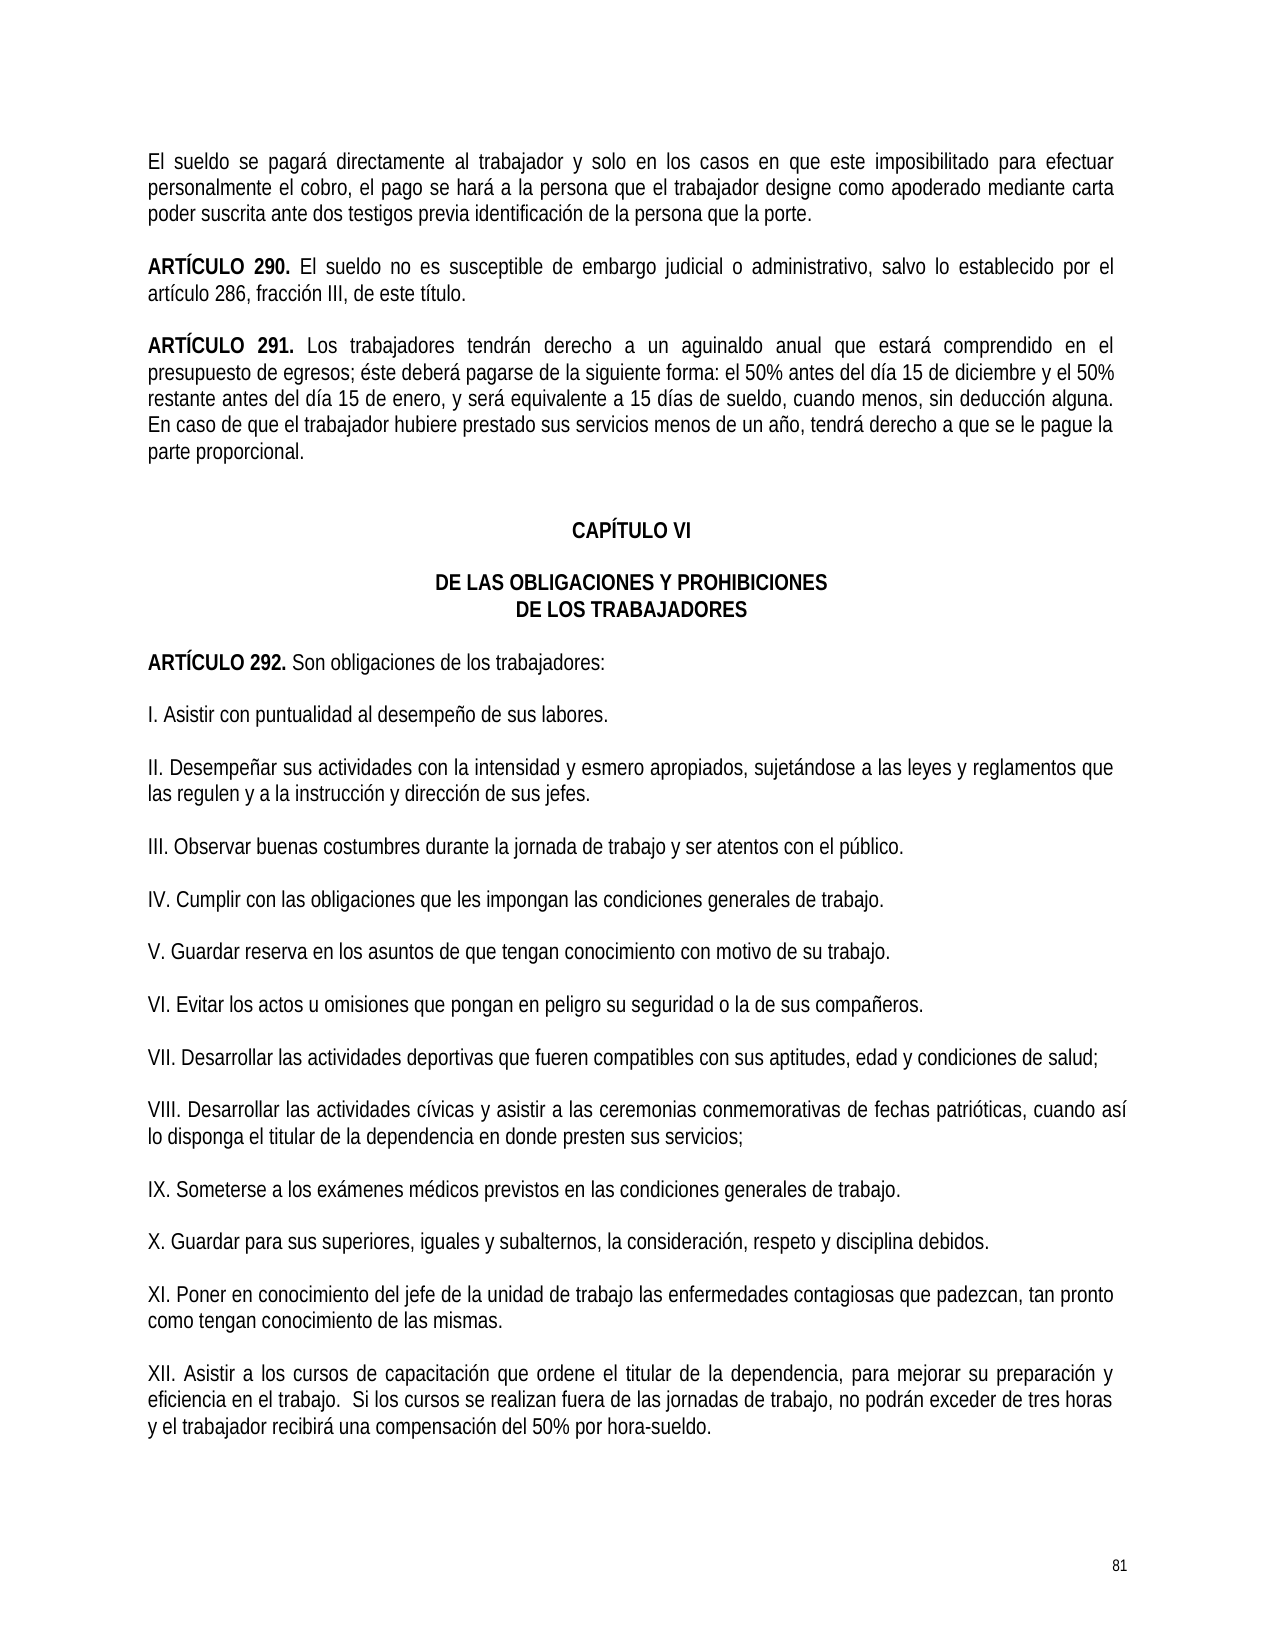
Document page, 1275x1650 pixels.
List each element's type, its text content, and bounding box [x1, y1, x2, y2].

text ARTÍCULO 290. El sueldo no es susceptible de embargo judicial o administrativo, salvo lo establecido por el artículo 286, fracción III, de este título. [148, 253, 1115, 306]
text VI. Evitar los actos u omisiones que pongan en peligro su seguridad o la de sus compañeros. [148, 991, 1115, 1017]
text ARTÍCULO 292. Son obligaciones de los trabajadores: [148, 648, 1115, 675]
text I. Asistir con puntualidad al desempeño de sus labores. [148, 701, 1115, 727]
text ARTÍCULO 291. Los trabajadores tendrán derecho a un aguinaldo anual que estará comprendido en el presupuesto de egresos; éste deberá pagarse de la siguiente forma: el 50% antes del día 15 de diciembre y el 50% restante antes del día 15 de enero, y será equivalente a 15 días de sueldo, cuando menos, sin deducción alguna. En caso de que el trabajador hubiere prestado sus servicios menos de un año, tendrá derecho a que se le pague la parte proporcional. [148, 332, 1115, 464]
text VIII. Desarrollar las actividades cívicas y asistir a las ceremonias conmemorativas de fechas patrióticas, cuando así lo disponga el titular de la dependencia en donde presten sus servicios; [148, 1096, 1127, 1149]
text XI. Poner en conocimiento del jefe de la unidad de trabajo las enfermedades contagiosas que padezcan, tan pronto como tengan conocimiento de las mismas. [148, 1281, 1115, 1334]
text VII. Desarrollar las actividades deportivas que fueren compatibles con sus aptitudes, edad y condiciones de salud; [148, 1044, 1115, 1070]
text El sueldo se pagará directamente al trabajador y solo en los casos en que este imposibilitado para efectuar personalmente el cobro, el pago se hará a la persona que el trabajador designe como apoderado mediante carta poder suscrita ante dos testigos previa identificación de la persona que la porte. [148, 148, 1115, 227]
text DE LOS TRABAJADORES [148, 596, 1115, 622]
text III. Observar buenas costumbres durante la jornada de trabajo y ser atentos con el público. [148, 833, 1115, 859]
text CAPÍTULO VI [148, 517, 1115, 543]
text V. Guardar reserva en los asuntos de que tengan conocimiento con motivo de su trabajo. [148, 938, 1115, 965]
text X. Guardar para sus superiores, iguales y subalternos, la consideración, respeto y disciplina debidos. [148, 1228, 1127, 1254]
text IX. Someterse a los exámenes médicos previstos en las condiciones generales de trabajo. [148, 1176, 1115, 1202]
text DE LAS OBLIGACIONES Y PROHIBICIONES [148, 569, 1115, 596]
text XII. Asistir a los cursos de capacitación que ordene el titular de la dependencia, para mejorar su preparación y eficiencia en el trabajo. Si los cursos se realizan fuera de las jornadas de trabajo, no podrán exceder de tres horas y el trabajador recibirá una compensación del 50% por hora-sueldo. [148, 1360, 1115, 1439]
text II. Desempeñar sus actividades con la intensidad y esmero apropiados, sujetándose a las leyes y reglamentos que las regulen y a la instrucción y dirección de sus jefes. [148, 754, 1115, 807]
text IV. Cumplir con las obligaciones que les impongan las condiciones generales de trabajo. [148, 886, 1115, 912]
